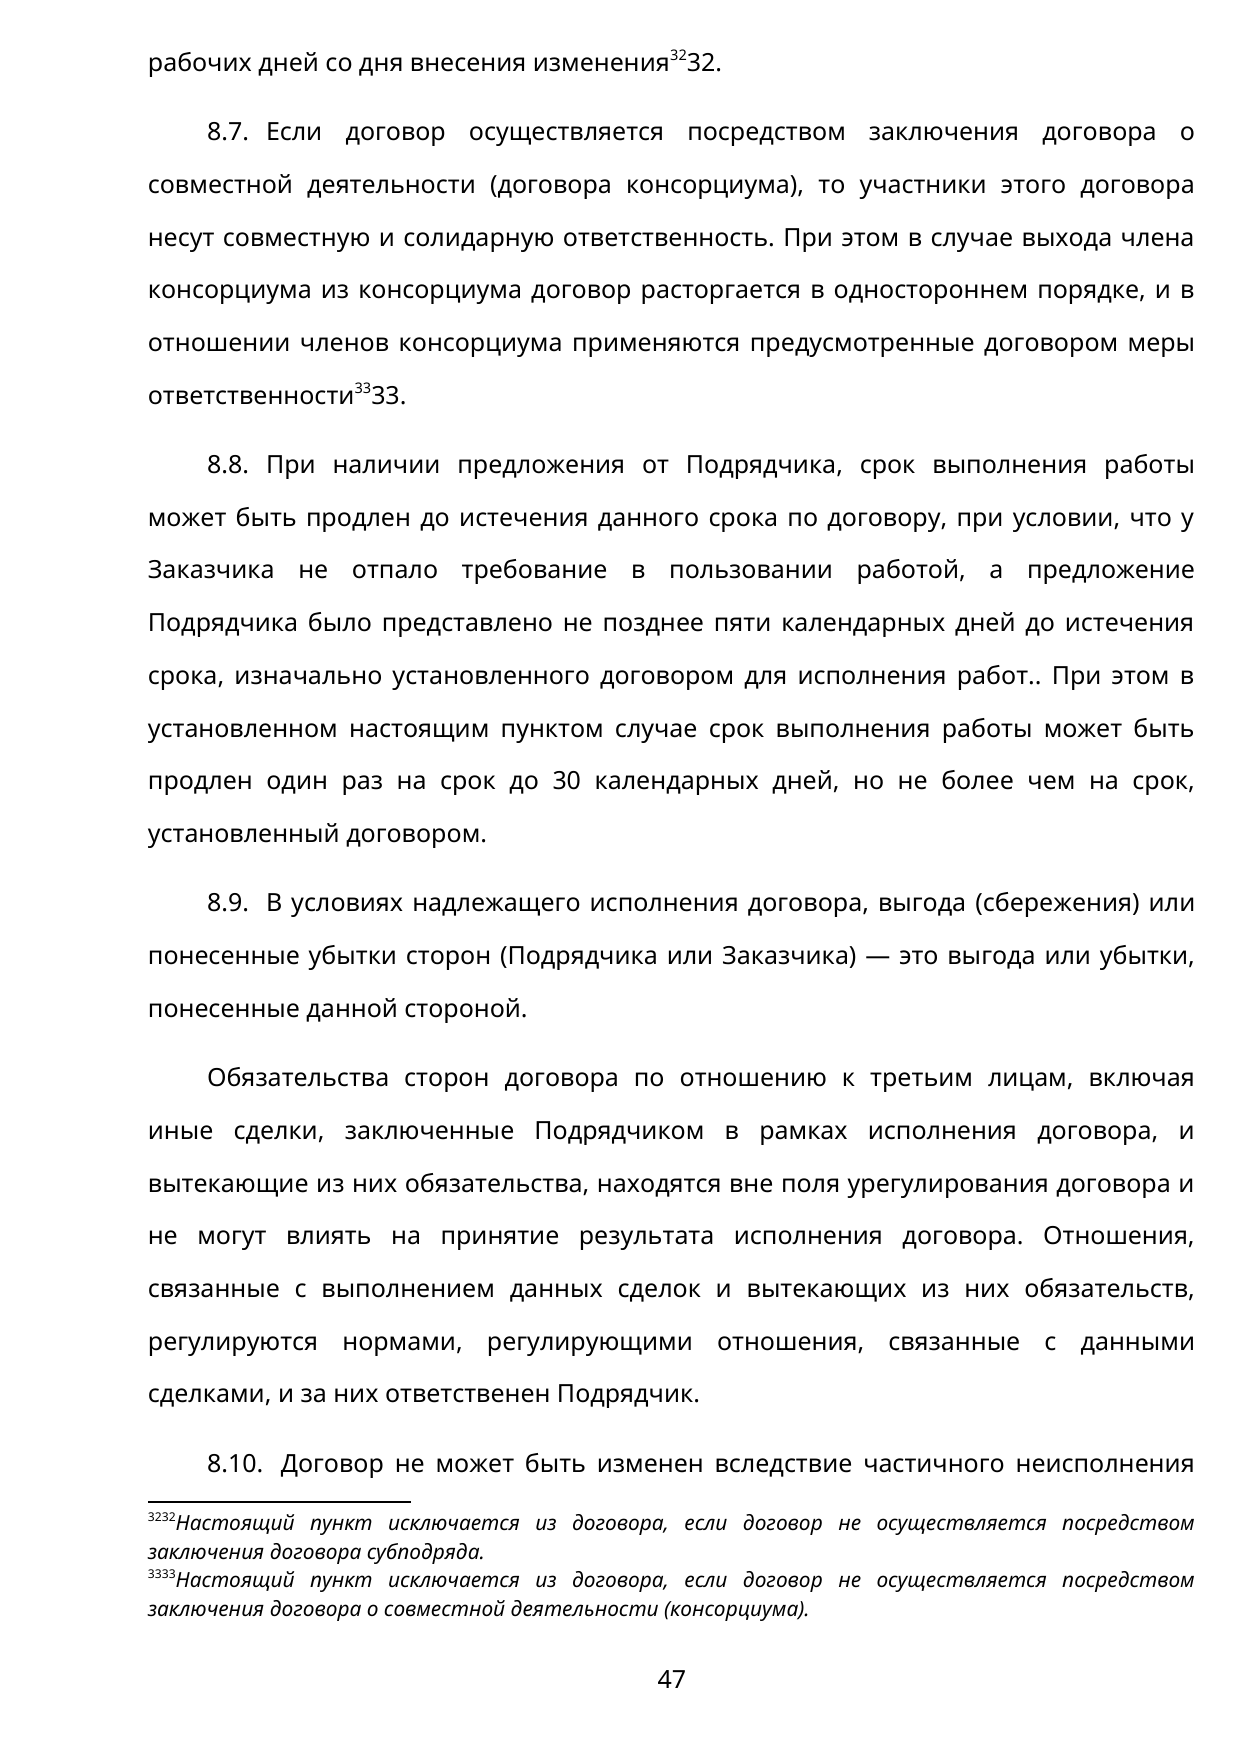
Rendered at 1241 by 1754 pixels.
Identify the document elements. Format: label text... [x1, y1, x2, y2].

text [148, 1445, 1196, 1479]
text 8.7. Если договор осуществляется посредством заключения договора о совместной деятельности (договора консорциума), то участники этого договора несут совместную и солидарную ответственность. При этом в случае выхода члена консорциума из консорциума договор расторгается в одностороннем порядке, и в отношении членов консорциума применяются предусмотренные договором меры ответственности33. [148, 114, 1196, 411]
text 8.9. В условиях надлежащего исполнения договора, выгода (сбережения) или понесенные убытки сторон (Подрядчика или Заказчика) — это выгода или убытки, понесенные данной стороной. [148, 885, 1196, 1024]
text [148, 44, 1196, 78]
text 8.8. При наличии предложения от Подрядчика, срок выполнения работы может быть продлен до истечения данного срока по договору, при условии, что у Заказчика не отпало требование в пользовании работой, а предложение Подрядчика было представлено не позднее пяти календарных дней до истечения срока, изначально установленного договором для исполнения работ.. При этом в установленном настоящим пунктом случае срок выполнения работы может быть продлен один раз на срок до 30 календарных дней, но не более чем на срок, установленный договором. [148, 447, 1196, 850]
text Обязательства сторон договора по отношению к третьим лицам, включая иные сделки, заключенные Подрядчиком в рамках исполнения договора, и вытекающие из них обязательства, находятся вне поля урегулирования договора и не могут влиять на принятие результата исполнения договора. Отношения, связанные с выполнением данных сделок и вытекающих из них обязательств, регулируются нормами, регулирующими отношения, связанные с данными сделками, и за них ответственен Подрядчик. [148, 1060, 1196, 1410]
